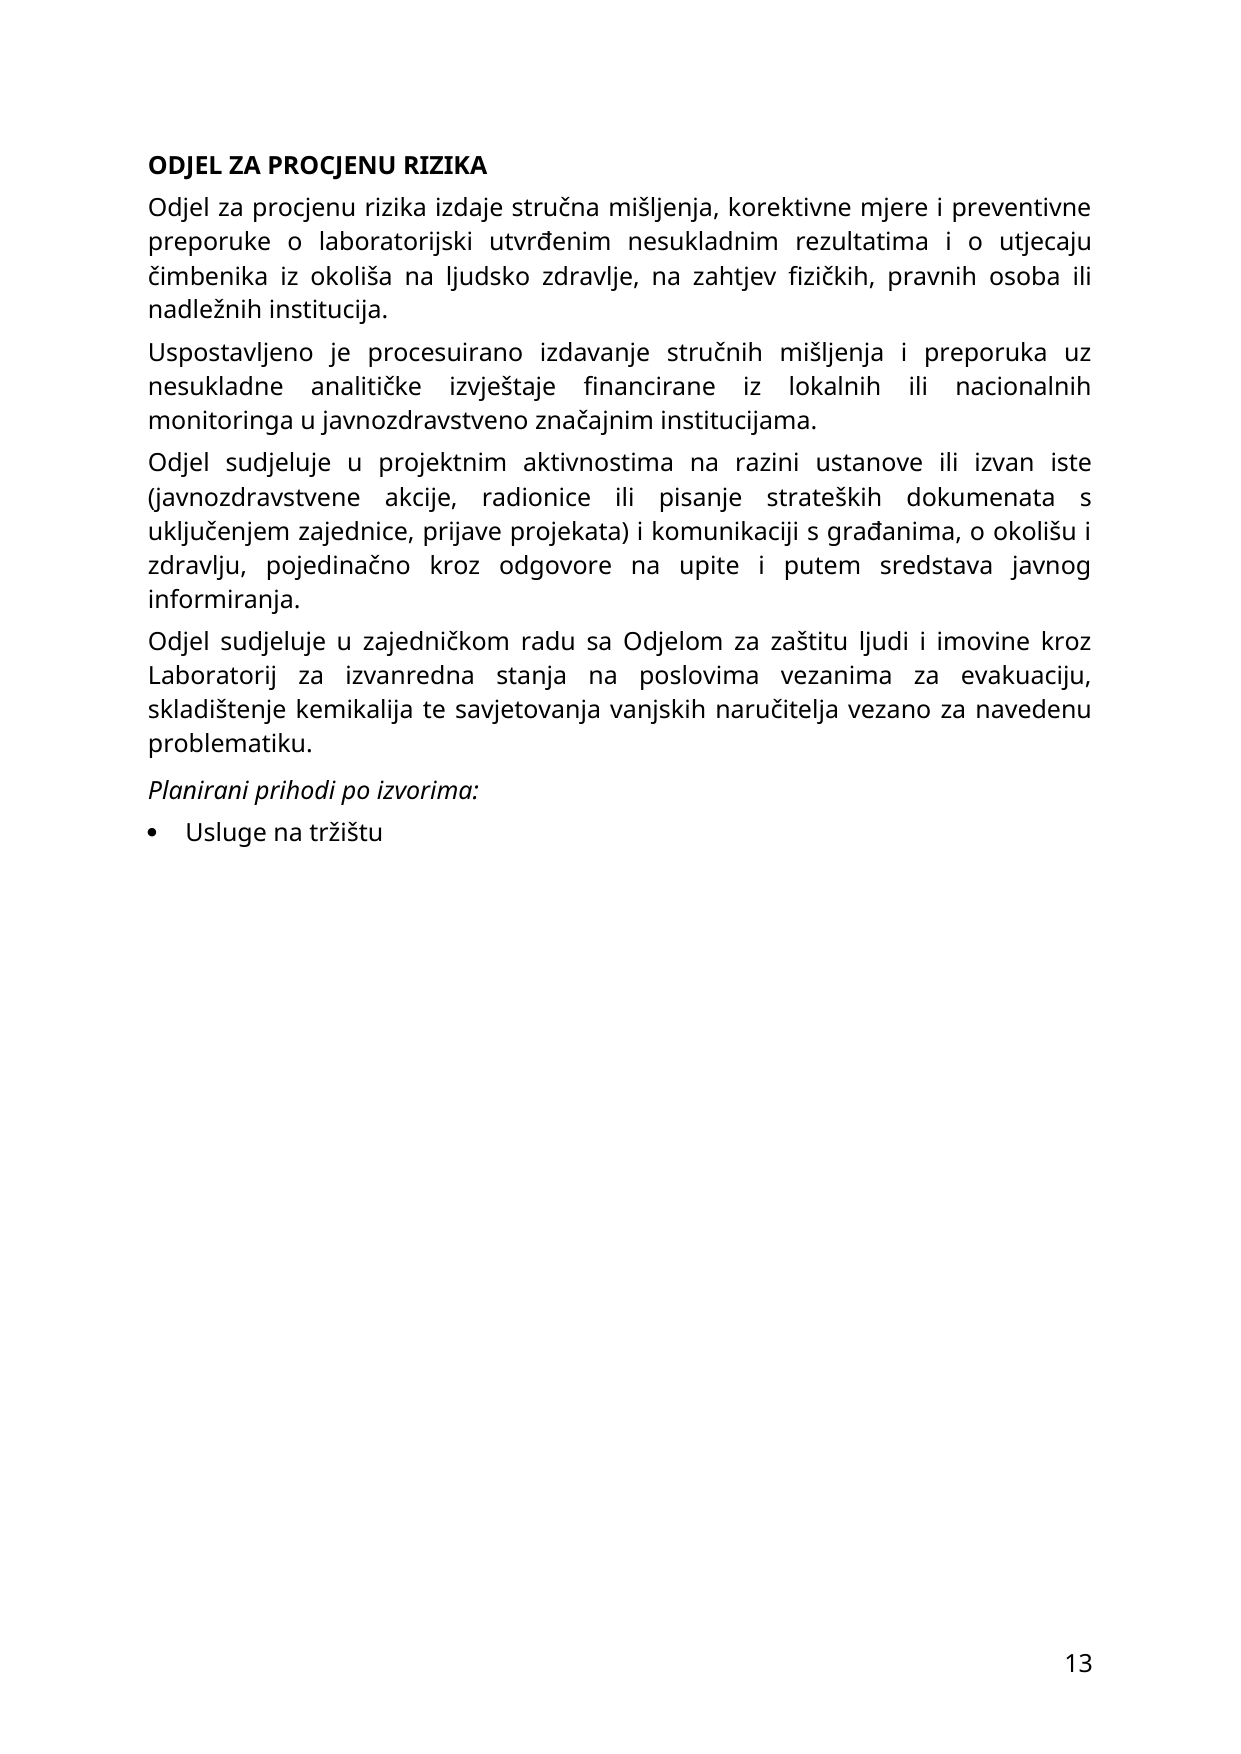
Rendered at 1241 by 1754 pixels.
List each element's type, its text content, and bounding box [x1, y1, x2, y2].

text Planirani prihodi po izvorima: [148, 772, 1093, 807]
list Usluge na tržištu [148, 815, 1093, 849]
text Uspostavljeno je procesuirano izdavanje stručnih mišljenja i preporuka uz nesukladne analitičke izvještaje financirane iz lokalnih ili nacionalnih monitoringa u javnozdravstveno značajnim institucijama. [148, 334, 1093, 437]
text Odjel sudjeluje u projektnim aktivnostima na razini ustanove ili izvan iste (javnozdravstvene akcije, radionice ili pisanje strateških dokumenata s uključenjem zajednice, prijave projekata) i komunikaciji s građanima, o okolišu i zdravlju, pojedinačno kroz odgovore na upite i putem sredstava javnog informiranja. [148, 445, 1093, 615]
text Odjel sudjeluje u zajedničkom radu sa Odjelom za zaštitu ljudi i imovine kroz Laboratorij za izvanredna stanja na poslovima vezanima za evakuaciju, skladištenje kemikalija te savjetovanja vanjskih naručitelja vezano za navedenu problematiku. [148, 624, 1093, 760]
text Odjel za procjenu rizika izdaje stručna mišljenja, korektivne mjere i preventivne preporuke o laboratorijski utvrđenim nesukladnim rezultatima i o utjecaju čimbenika iz okoliša na ljudsko zdravlje, na zahtjev fizičkih, pravnih osoba ili nadležnih institucija. [148, 190, 1093, 326]
text ODJEL ZA PROCJENU RIZIKA [148, 148, 1093, 182]
